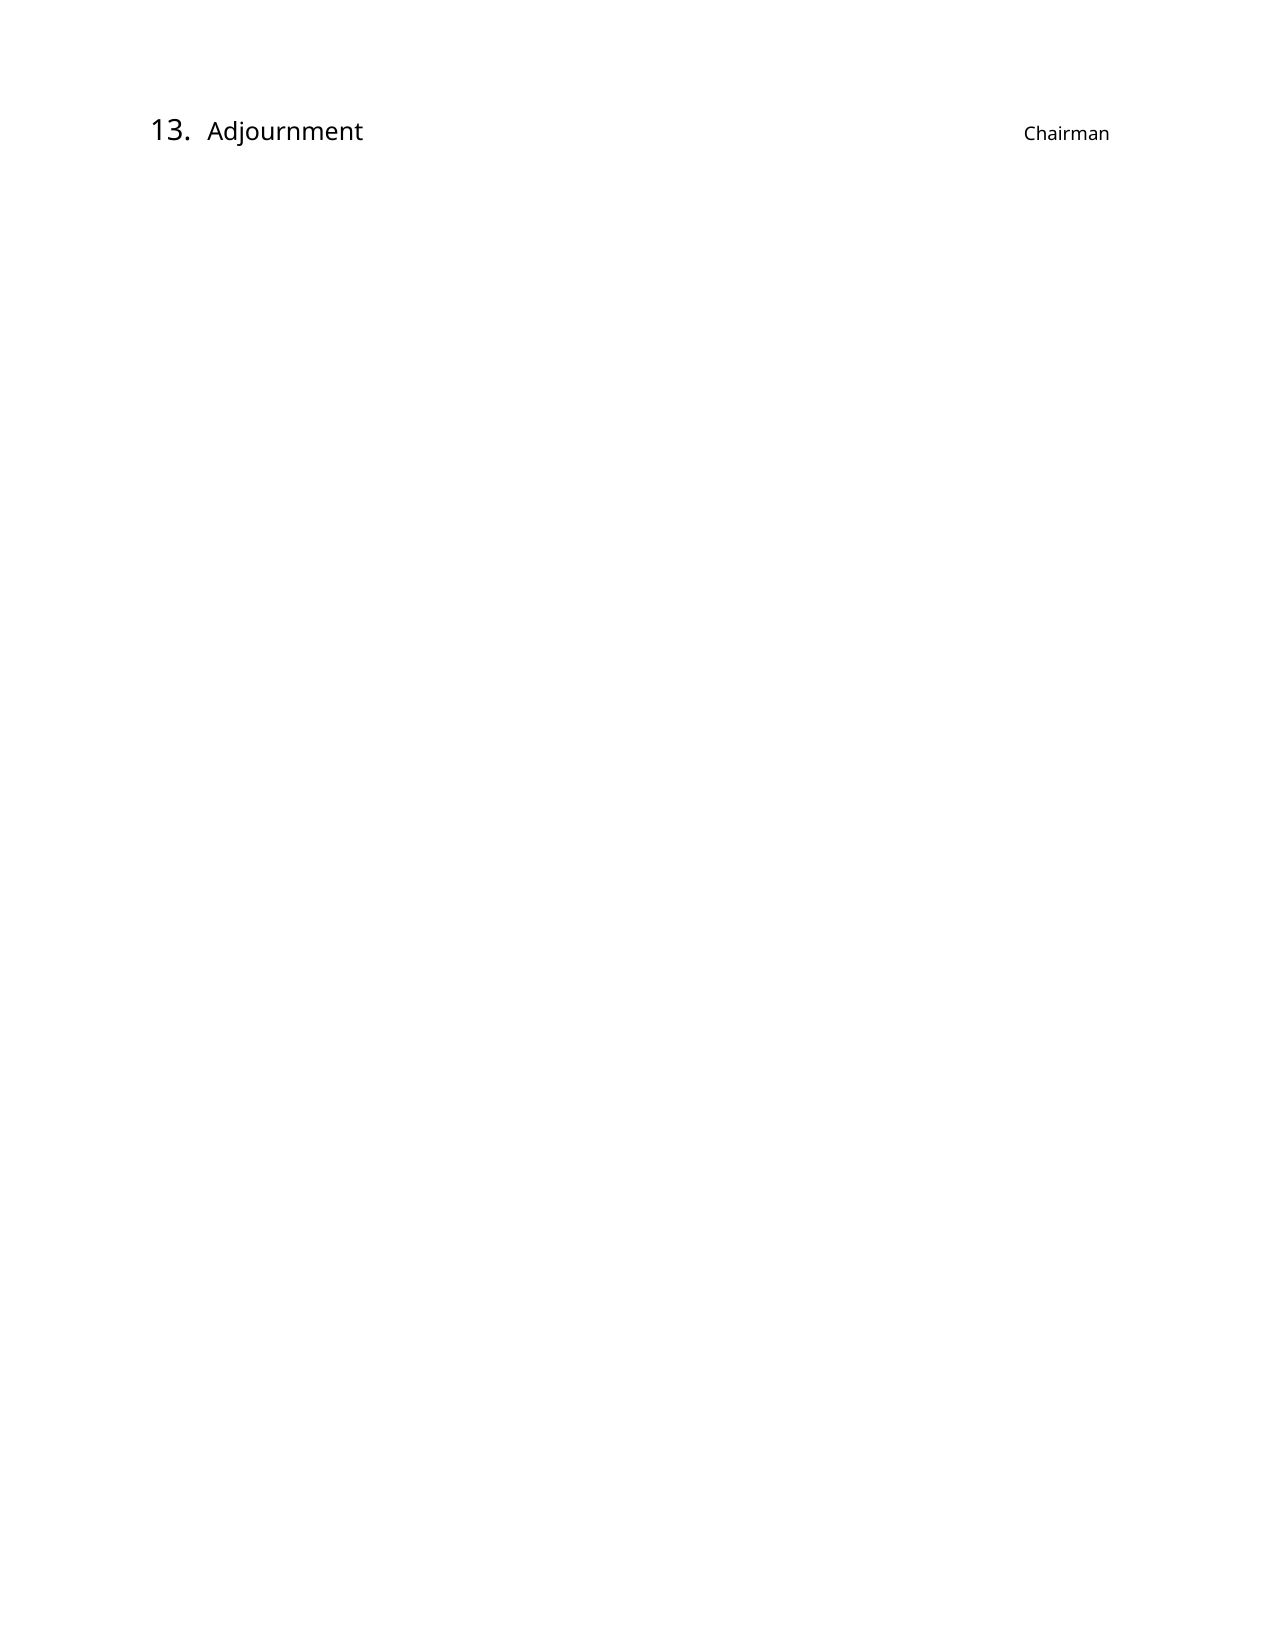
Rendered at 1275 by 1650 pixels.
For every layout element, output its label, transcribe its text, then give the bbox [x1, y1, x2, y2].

list Adjournment Chairman [150, 109, 1125, 177]
